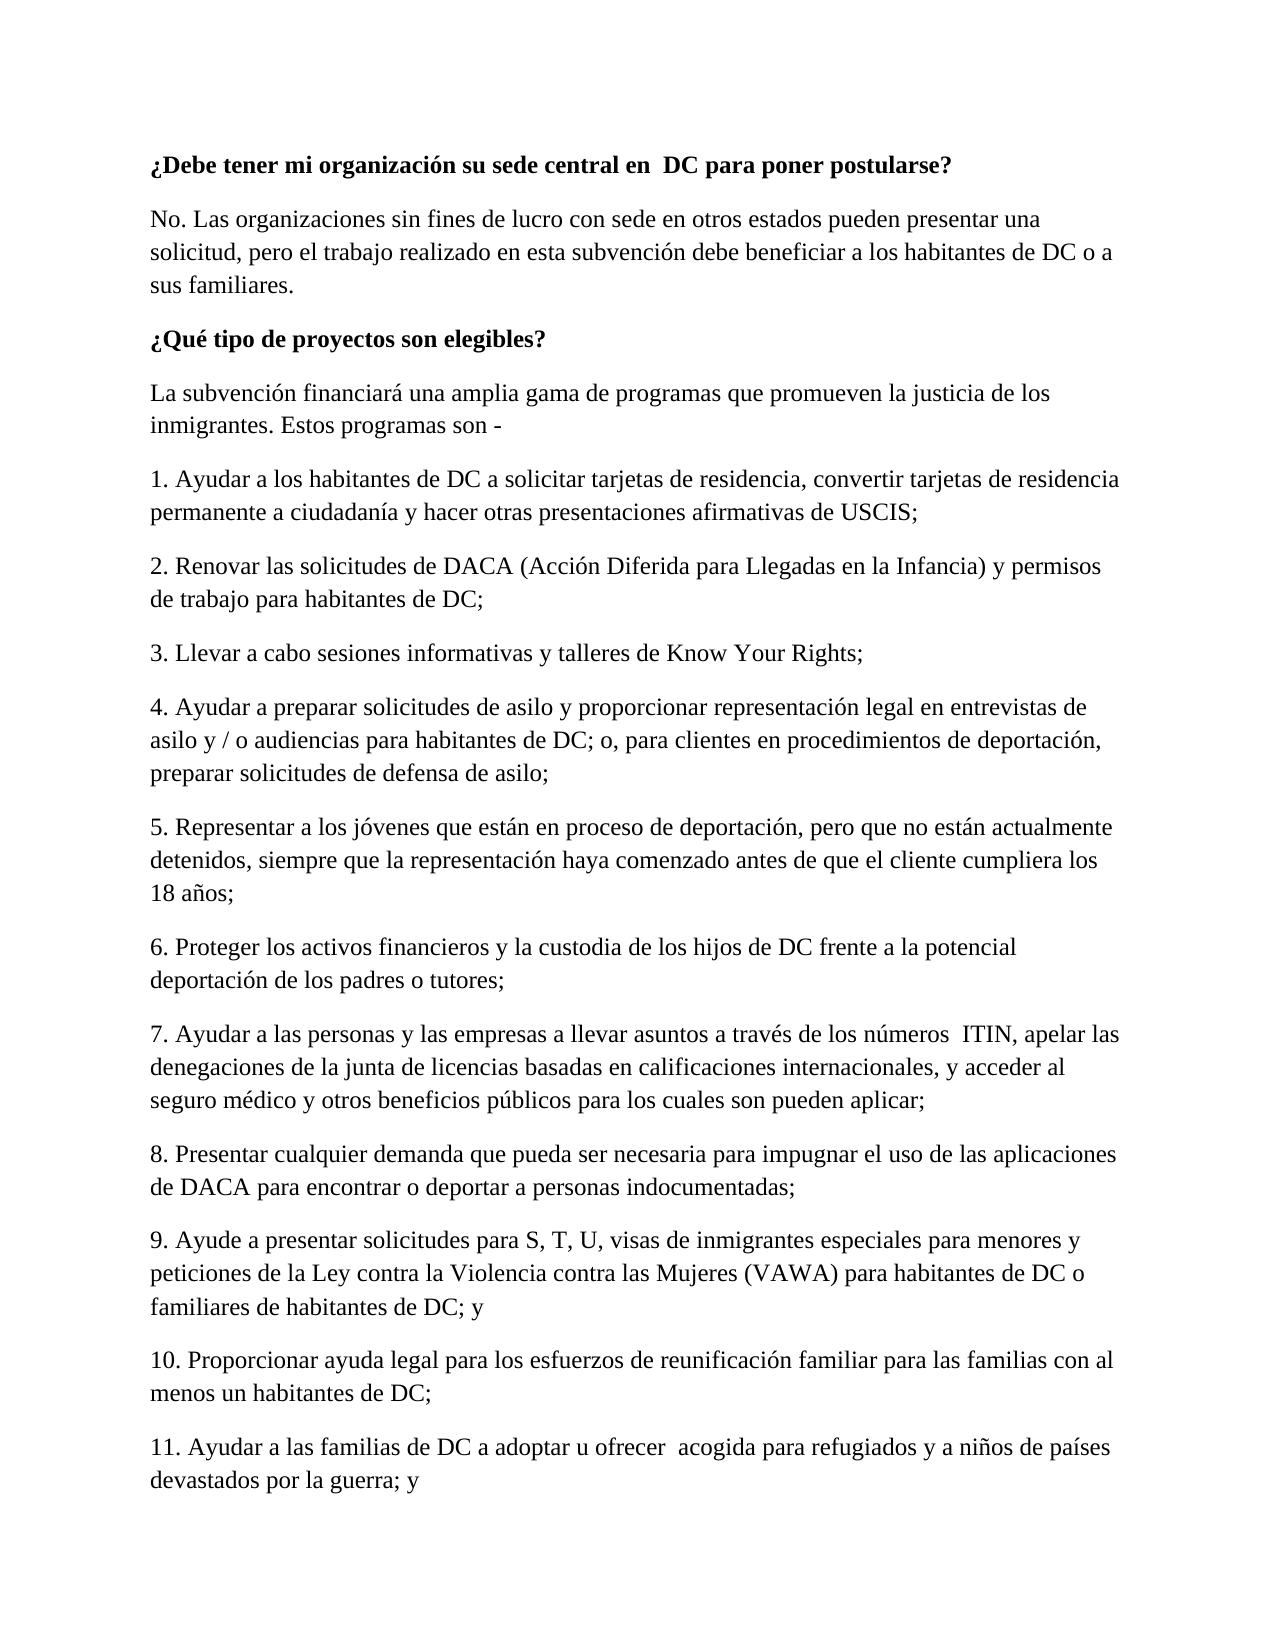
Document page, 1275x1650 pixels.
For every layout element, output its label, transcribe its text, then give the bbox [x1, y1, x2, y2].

text La subvención financiará una amplia gama de programas que promueven la justicia de los inmigrantes. Estos programas son - [150, 378, 1125, 439]
text ¿Debe tener mi organización su sede central en DC para poner postularse? [150, 150, 1125, 179]
text 11. Ayudar a las familias de DC a adoptar u ofrecer acogida para refugiados y a niños de países devastados por la guerra; y [150, 1432, 1125, 1494]
text 1. Ayudar a los habitantes de DC a solicitar tarjetas de residencia, convertir tarjetas de residencia permanente a ciudadanía y hacer otras presentaciones afirmativas de USCIS; [150, 464, 1125, 526]
text 4. Ayudar a preparar solicitudes de asilo y proporcionar representación legal en entrevistas de asilo y / o audiencias para habitantes de DC; o, para clientes en procedimientos de deportación, preparar solicitudes de defensa de asilo; [150, 692, 1125, 787]
text No. Las organizaciones sin fines de lucro con sede en otros estados pueden presentar una solicitud, pero el trabajo realizado en esta subvención debe beneficiar a los habitantes de DC o a sus familiares. [150, 204, 1125, 299]
text 9. Ayude a presentar solicitudes para S, T, U, visas de inmigrantes especiales para menores y peticiones de la Ley contra la Violencia contra las Mujeres (VAWA) para habitantes de DC o familiares de habitantes de DC; y [150, 1226, 1125, 1320]
text ¿Qué tipo de proyectos son elegibles? [150, 324, 1125, 352]
text 2. Renovar las solicitudes de DACA (Acción Diferida para Llegadas en la Infancia) y permisos de trabajo para habitantes de DC; [150, 551, 1125, 613]
text 6. Proteger los activos financieros y la custodia de los hijos de DC frente a la potencial deportación de los padres o tutores; [150, 932, 1125, 994]
text 8. Presentar cualquier demanda que pueda ser necesaria para impugnar el uso de las aplicaciones de DACA para encontrar o deportar a personas indocumentadas; [150, 1139, 1125, 1200]
text 10. Proporcionar ayuda legal para los esfuerzos de reunificación familiar para las familias con al menos un habitantes de DC; [150, 1345, 1125, 1407]
text 3. Llevar a cabo sesiones informativas y talleres de Know Your Rights; [150, 638, 1125, 667]
text 5. Representar a los jóvenes que están en proceso de deportación, pero que no están actualmente detenidos, siempre que la representación haya comenzado antes de que el cliente cumpliera los 18 años; [150, 812, 1125, 907]
text 7. Ayudar a las personas y las empresas a llevar asuntos a través de los números ITIN, apelar las denegaciones de la junta de licencias basadas en calificaciones internacionales, y acceder al seguro médico y otros beneficios públicos para los cuales son pueden aplicar; [150, 1019, 1125, 1113]
